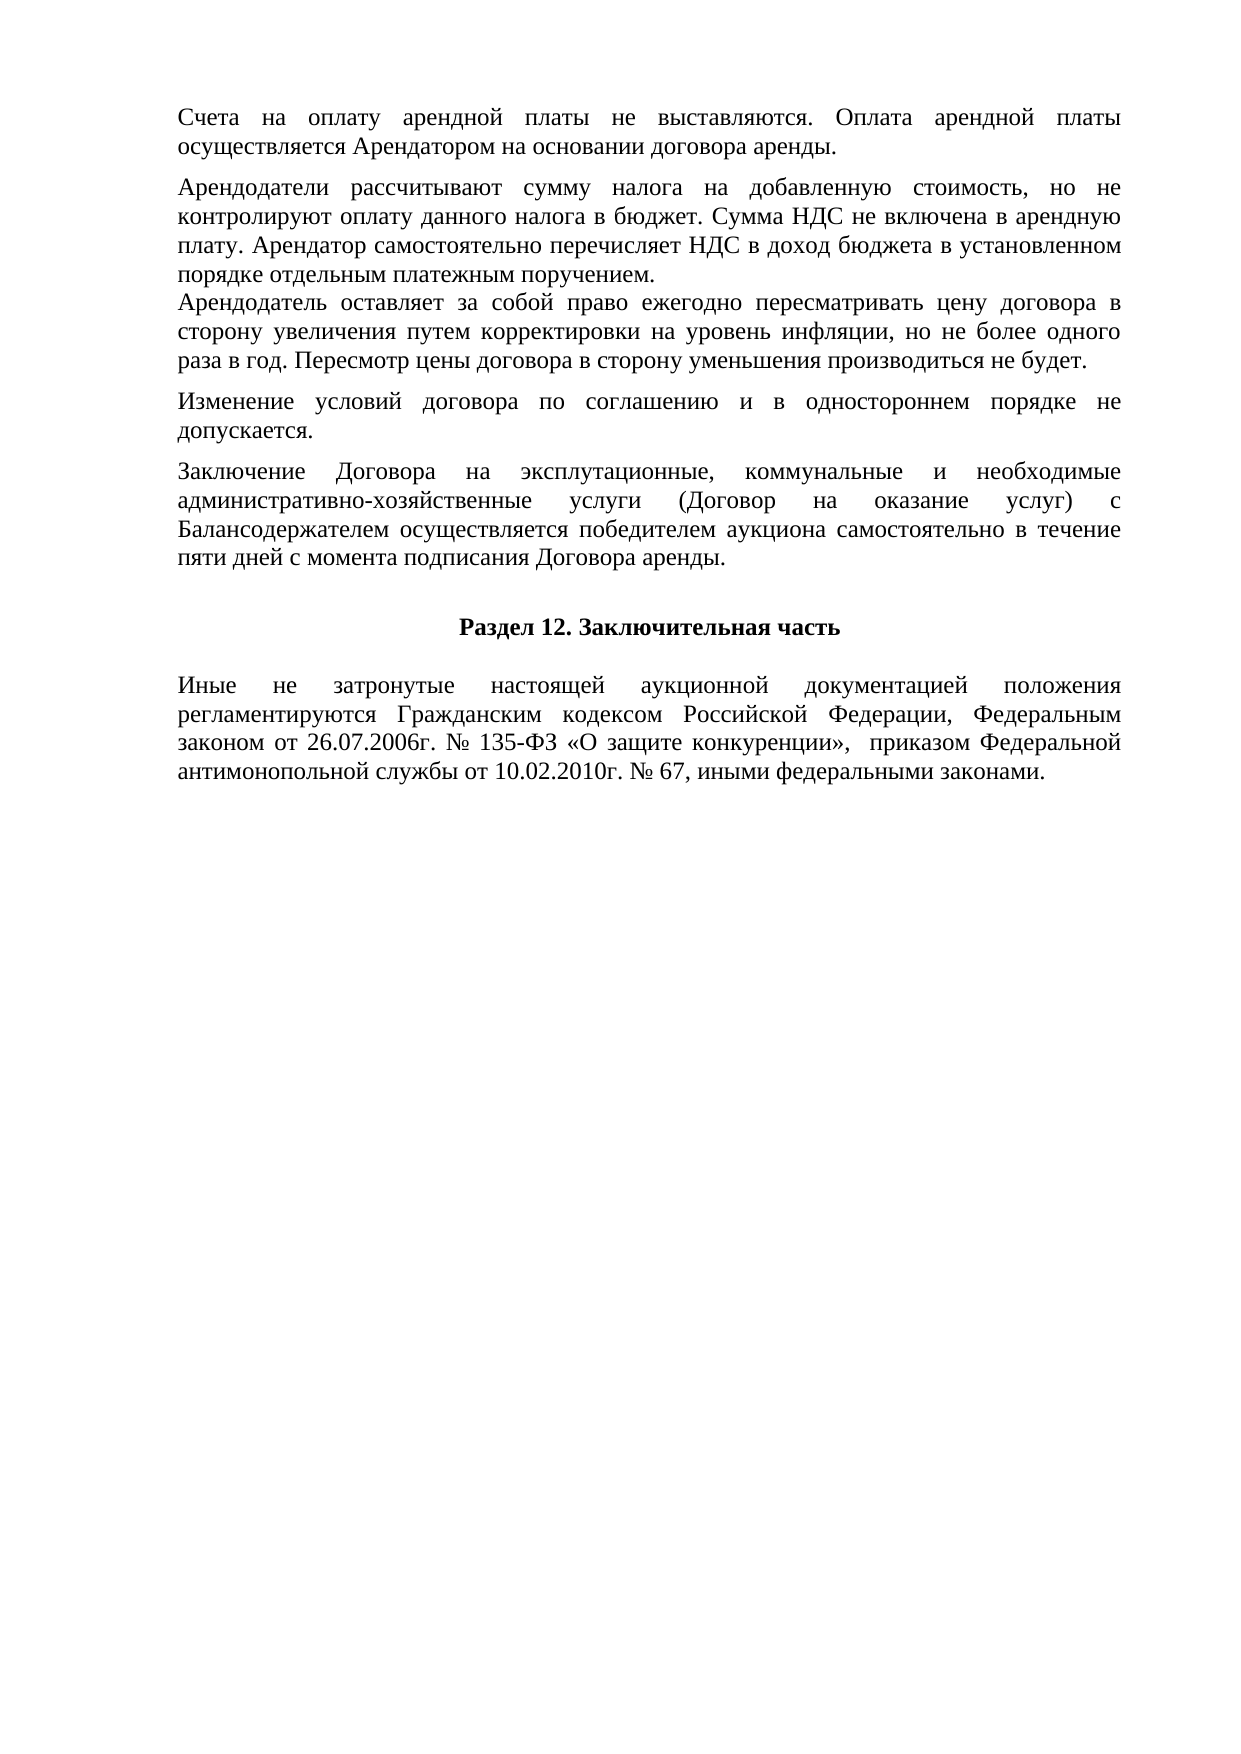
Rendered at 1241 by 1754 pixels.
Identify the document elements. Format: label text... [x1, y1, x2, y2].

text Изменение условий договора по соглашению и в одностороннем порядке не допускается. [177, 386, 1122, 444]
text Иные не затронутые настоящей аукционной документацией положения регламентируются Гражданским кодексом Российской Федерации, Федеральным законом от 26.07.2006г. № 135-ФЗ «О защите конкуренции», приказом Федеральной антимонопольной службы от 10.02.2010г. № 67, иными федеральными законами. [177, 670, 1122, 785]
text Заключение Договора на эксплутационные, коммунальные и необходимые административно-хозяйственные услуги (Договор на оказание услуг) с Балансодержателем осуществляется победителем аукциона самостоятельно в течение пяти дней с момента подписания Договора аренды. [177, 456, 1122, 571]
text Счета на оплату арендной платы не выставляются. Оплата арендной платы осуществляется Арендатором на основании договора аренды. [177, 102, 1122, 160]
text Арендодатели рассчитывают сумму налога на добавленную стоимость, но не контролируют оплату данного налога в бюджет. Сумма НДС не включена в арендную плату. Арендатор самостоятельно перечисляет НДС в доход бюджета в установленном порядке отдельным платежным поручением. [177, 172, 1122, 287]
text Раздел 12. Заключительная часть [177, 612, 1122, 641]
text Арендодатель оставляет за собой право ежегодно пересматривать цену договора в сторону увеличения путем корректировки на уровень инфляции, но не более одного раза в год. Пересмотр цены договора в сторону уменьшения производиться не будет. [177, 287, 1122, 374]
